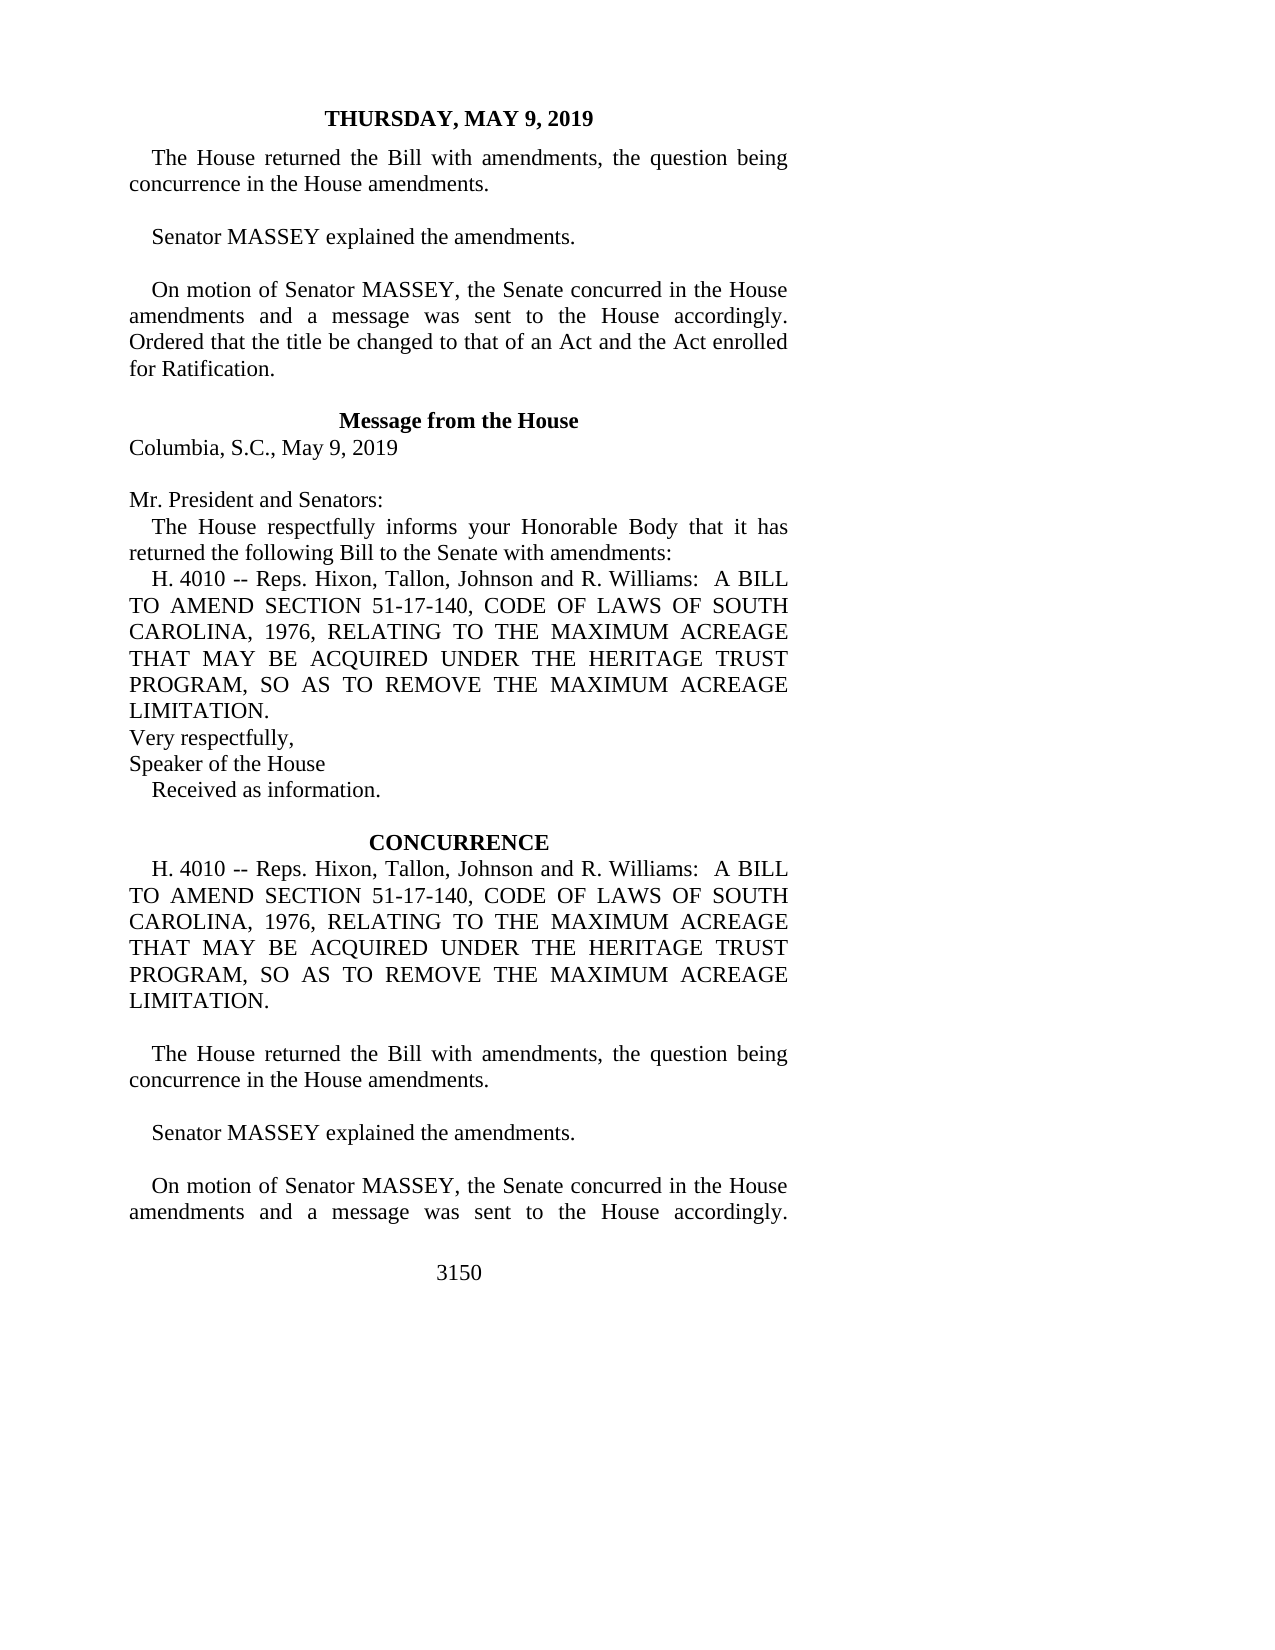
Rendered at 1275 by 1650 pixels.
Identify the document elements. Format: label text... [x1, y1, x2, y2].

text H. 4010 -- Reps. Hixon, Tallon, Johnson and R. Williams: A BILL TO AMEND SECTION 51-17-140, CODE OF LAWS OF SOUTH CAROLINA, 1976, RELATING TO THE MAXIMUM ACREAGE THAT MAY BE ACQUIRED UNDER THE HERITAGE TRUST PROGRAM, SO AS TO REMOVE THE MAXIMUM ACREAGE LIMITATION. [129, 566, 789, 724]
text H. 4010 -- Reps. Hixon, Tallon, Johnson and R. Williams: A BILL TO AMEND SECTION 51-17-140, CODE OF LAWS OF SOUTH CAROLINA, 1976, RELATING TO THE MAXIMUM ACREAGE THAT MAY BE ACQUIRED UNDER THE HERITAGE TRUST PROGRAM, SO AS TO REMOVE THE MAXIMUM ACREAGE LIMITATION. [129, 855, 789, 1013]
text Senator MASSEY explained the amendments. [129, 223, 789, 249]
text Received as information. [129, 776, 789, 803]
text The House returned the Bill with amendments, the question being concurrence in the House amendments. [129, 144, 789, 197]
text Speaker of the House [129, 750, 789, 776]
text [129, 1172, 789, 1224]
text The House respectfully informs your Honorable Body that it has returned the following Bill to the Senate with amendments: [129, 513, 789, 566]
text Very respectfully, [129, 724, 789, 750]
text CONCURRENCE [129, 829, 789, 855]
text Senator MASSEY explained the amendments. [129, 1119, 789, 1145]
text The House returned the Bill with amendments, the question being concurrence in the House amendments. [129, 1040, 789, 1093]
text Mr. President and Senators: [129, 486, 789, 513]
text Columbia, S.C., May 9, 2019 [129, 434, 789, 460]
text Message from the House [129, 407, 789, 434]
